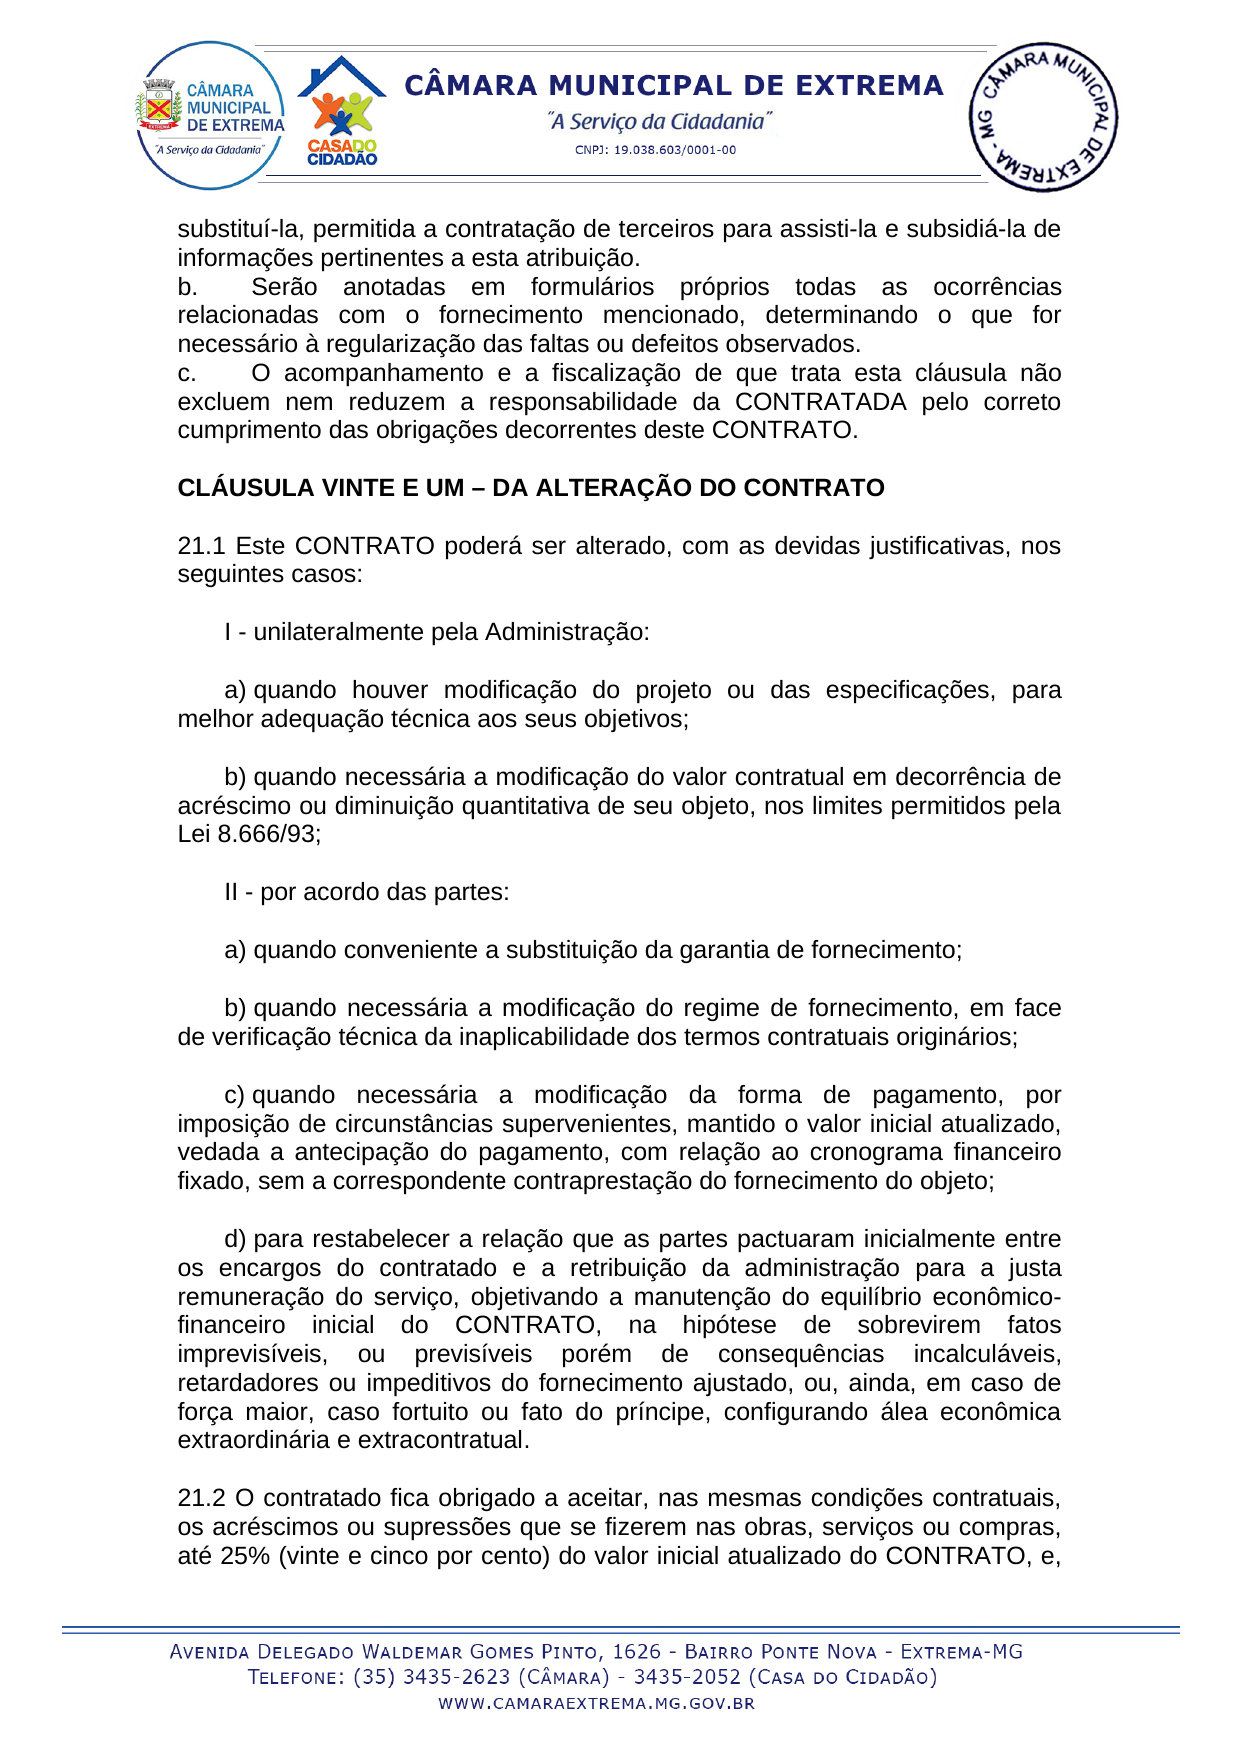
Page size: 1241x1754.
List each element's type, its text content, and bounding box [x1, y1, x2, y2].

text a) quando conveniente a substituição da garantia de fornecimento; [177, 935, 1063, 964]
picture [124, 30, 1123, 221]
text CLÁUSULA VINTE E UM – DA ALTERAÇÃO DO CONTRATO [177, 473, 1063, 501]
text b) quando necessária a modificação do regime de fornecimento, em face de verificação técnica da inaplicabilidade dos termos contratuais originários; [177, 993, 1063, 1051]
text c) quando necessária a modificação da forma de pagamento, por imposição de circunstâncias supervenientes, mantido o valor inicial atualizado, vedada a antecipação do pagamento, com relação ao cronograma financeiro fixado, sem a correspondente contraprestação do fornecimento do objeto; [177, 1080, 1063, 1195]
picture [46, 1615, 1194, 1724]
text b) quando necessária a modificação do valor contratual em decorrência de acréscimo ou diminuição quantitativa de seu objeto, nos limites permitidos pela Lei 8.666/93; [177, 762, 1063, 848]
text II - por acordo das partes: [177, 877, 1063, 906]
text I - unilateralmente pela Administração: [177, 617, 1063, 646]
text c. O acompanhamento e a fiscalização de que trata esta cláusula não excluem nem reduzem a responsabilidade da CONTRATADA pelo correto cumprimento das obrigações decorrentes deste CONTRATO. [177, 358, 1063, 444]
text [177, 1483, 1063, 1569]
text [177, 214, 1063, 271]
text d) para restabelecer a relação que as partes pactuaram inicialmente entre os encargos do contratado e a retribuição da administração para a justa remuneração do serviço, objetivando a manutenção do equilíbrio econômico-financeiro inicial do CONTRATO, na hipótese de sobrevirem fatos imprevisíveis, ou previsíveis porém de consequências incalculáveis, retardadores ou impeditivos do fornecimento ajustado, ou, ainda, em caso de força maior, caso fortuito ou fato do príncipe, configurando álea econômica extraordinária e extracontratual. [177, 1224, 1063, 1454]
text a) quando houver modificação do projeto ou das especificações, para melhor adequação técnica aos seus objetivos; [177, 675, 1063, 733]
text b. Serão anotadas em formulários próprios todas as ocorrências relacionadas com o fornecimento mencionado, determinando o que for necessário à regularização das faltas ou defeitos observados. [177, 271, 1063, 358]
text 21.1 Este CONTRATO poderá ser alterado, com as devidas justificativas, nos seguintes casos: [177, 531, 1063, 588]
